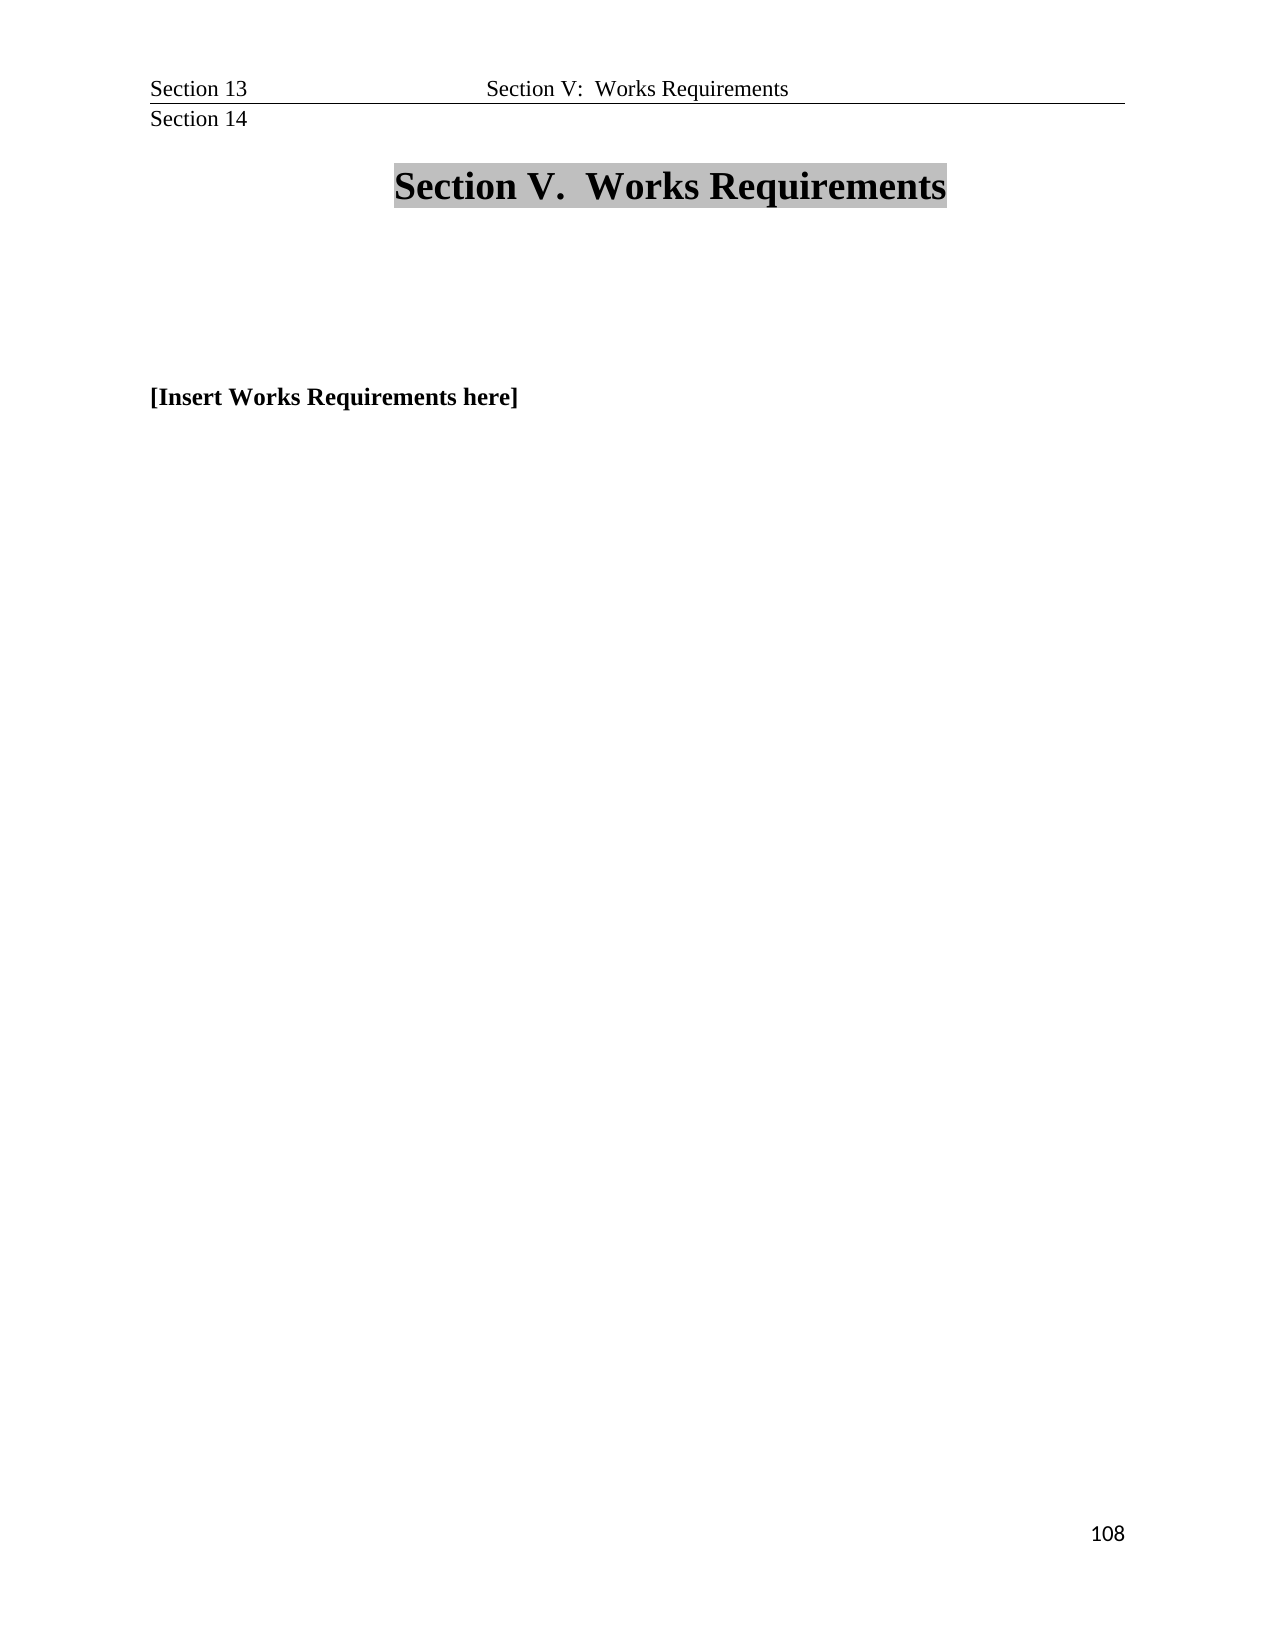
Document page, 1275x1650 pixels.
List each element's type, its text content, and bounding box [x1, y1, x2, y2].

subtitle Section V. Works Requirements [216, 162, 1125, 208]
text [Insert Works Requirements here] [150, 382, 1125, 411]
